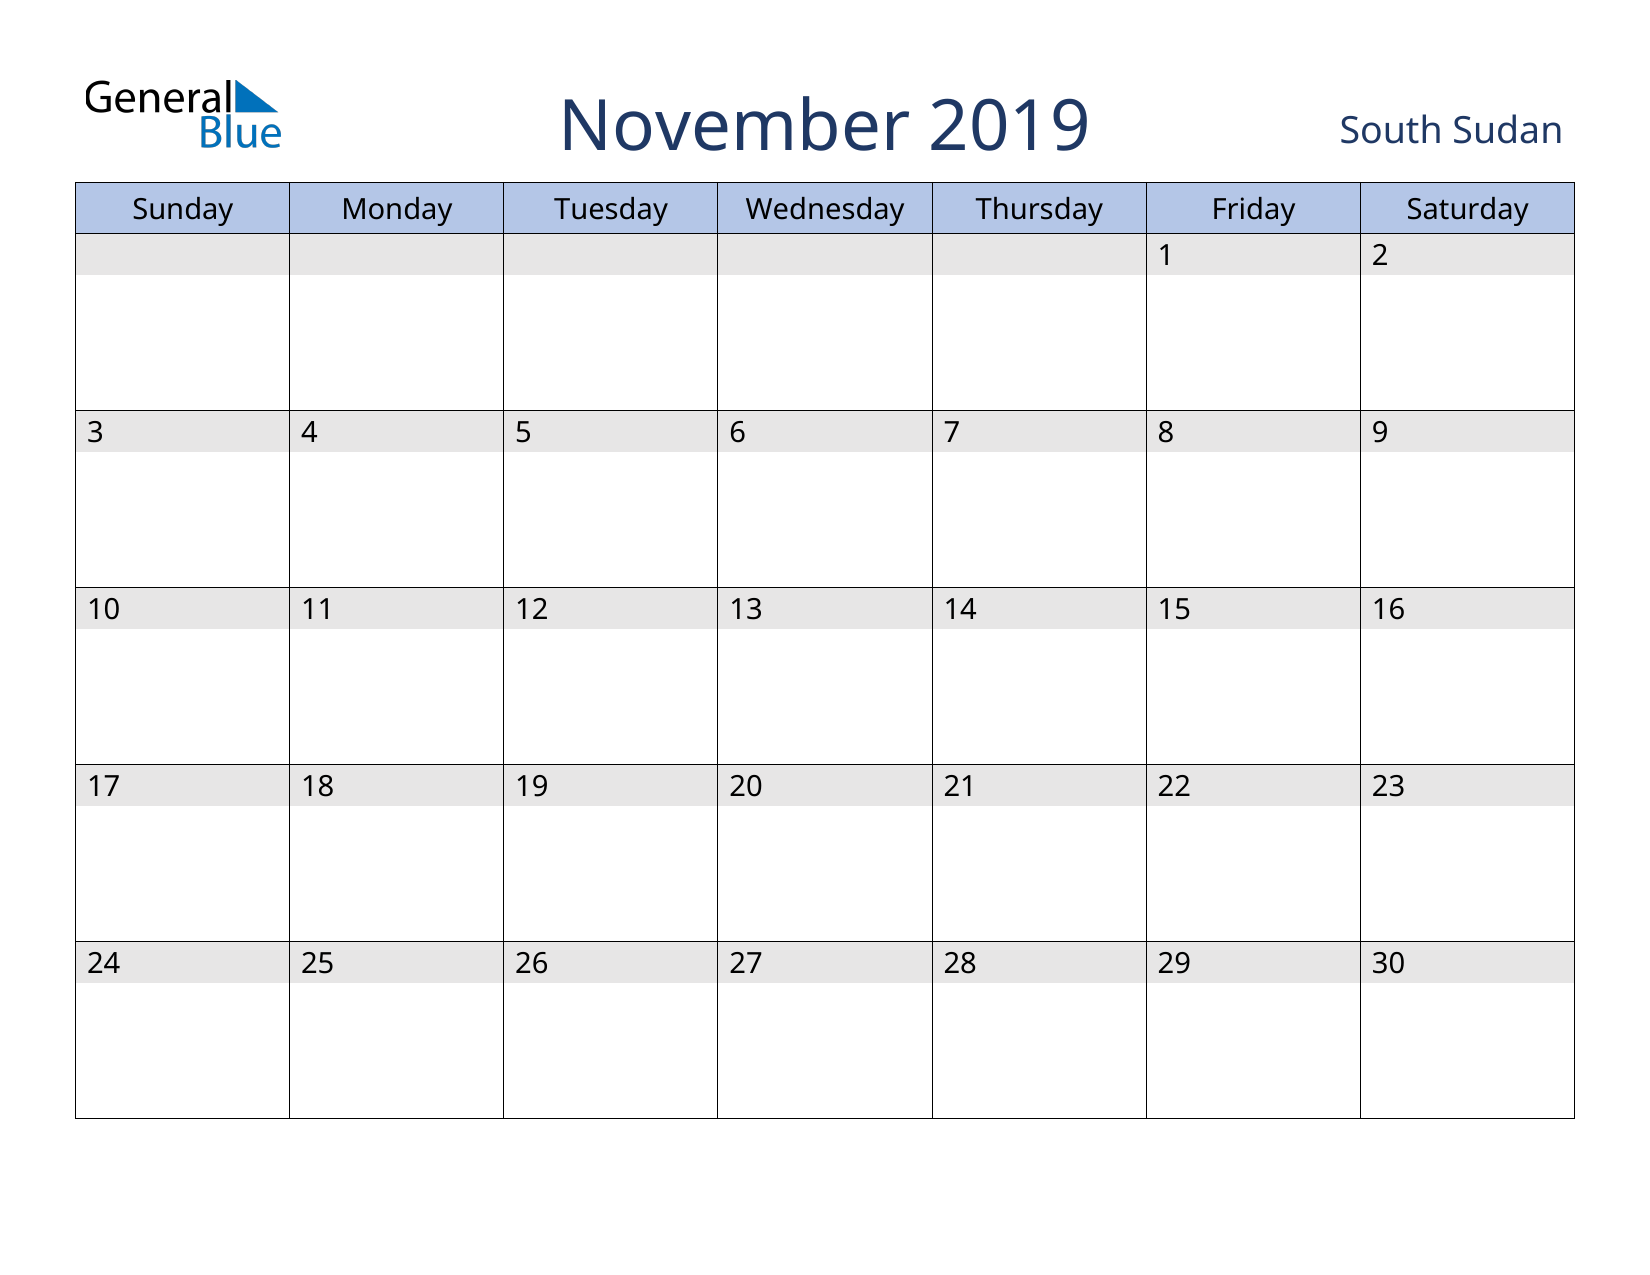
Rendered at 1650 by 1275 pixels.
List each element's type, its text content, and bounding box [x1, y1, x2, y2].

table_cell Monday [290, 183, 503, 233]
table_cell [718, 234, 932, 275]
table_cell 25 [290, 942, 503, 983]
table_cell [933, 983, 1146, 1118]
table_cell 18 [290, 765, 503, 806]
table_cell 12 [504, 588, 717, 629]
table_cell [504, 629, 717, 764]
table_header South Sudan [1146, 75, 1574, 182]
table_cell 27 [718, 942, 932, 983]
table_cell 30 [1361, 942, 1574, 983]
table_cell 1 [1147, 234, 1360, 275]
table_cell 2 [1361, 234, 1574, 275]
table_cell 28 [933, 942, 1146, 983]
table_cell Thursday [933, 183, 1146, 233]
table_cell 11 [290, 588, 503, 629]
table_cell 23 [1361, 765, 1574, 806]
table_cell 7 [933, 411, 1146, 452]
table_cell [718, 806, 932, 941]
table_cell Sunday [76, 183, 289, 233]
table_cell [1147, 275, 1360, 410]
table_cell 9 [1361, 411, 1574, 452]
table_cell [1147, 983, 1360, 1118]
table_cell 8 [1147, 411, 1360, 452]
table_cell 16 [1361, 588, 1574, 629]
table_cell [290, 452, 503, 587]
table_cell [1147, 629, 1360, 764]
table_cell Wednesday [718, 183, 932, 233]
table_cell 17 [76, 765, 289, 806]
table_cell Saturday [1361, 183, 1574, 233]
table_cell 26 [504, 942, 717, 983]
table_cell 4 [290, 411, 503, 452]
table_cell Tuesday [504, 183, 717, 233]
table_cell [718, 275, 932, 410]
table_cell [1147, 806, 1360, 941]
table_cell 5 [504, 411, 717, 452]
table_cell 6 [718, 411, 932, 452]
table_cell 20 [718, 765, 932, 806]
table_cell 15 [1147, 588, 1360, 629]
table_cell [1361, 275, 1574, 410]
table_cell 22 [1147, 765, 1360, 806]
table_cell [1147, 452, 1360, 587]
table_header [76, 75, 503, 182]
table_cell [290, 275, 503, 410]
table_cell [290, 629, 503, 764]
table_cell [76, 275, 289, 410]
table_cell 21 [933, 765, 1146, 806]
table_cell [76, 806, 289, 941]
table_cell [76, 234, 289, 275]
table_cell [718, 629, 932, 764]
table_cell [933, 452, 1146, 587]
table_cell [504, 452, 717, 587]
table_cell [718, 452, 932, 587]
table_cell [933, 806, 1146, 941]
table_cell [504, 234, 717, 275]
table_cell [290, 806, 503, 941]
table_header November 2019 [504, 75, 1146, 182]
table_cell [1361, 806, 1574, 941]
table_cell [504, 806, 717, 941]
table_cell [933, 234, 1146, 275]
table_cell [718, 983, 932, 1118]
table_cell 10 [76, 588, 289, 629]
table_cell Friday [1147, 183, 1360, 233]
table_cell 13 [718, 588, 932, 629]
table_cell 14 [933, 588, 1146, 629]
table_cell 24 [76, 942, 289, 983]
table_cell [290, 983, 503, 1118]
table_cell [933, 275, 1146, 410]
table_cell [1361, 983, 1574, 1118]
table_cell [504, 983, 717, 1118]
table_cell 29 [1147, 942, 1360, 983]
table_cell [933, 629, 1146, 764]
table_cell [1361, 629, 1574, 764]
table_cell [76, 629, 289, 764]
table_cell [76, 983, 289, 1118]
table_cell [290, 234, 503, 275]
table_cell [1361, 452, 1574, 587]
picture [86, 80, 281, 148]
table_cell [504, 275, 717, 410]
table_cell 19 [504, 765, 717, 806]
table_cell [76, 452, 289, 587]
table_cell 3 [76, 411, 289, 452]
